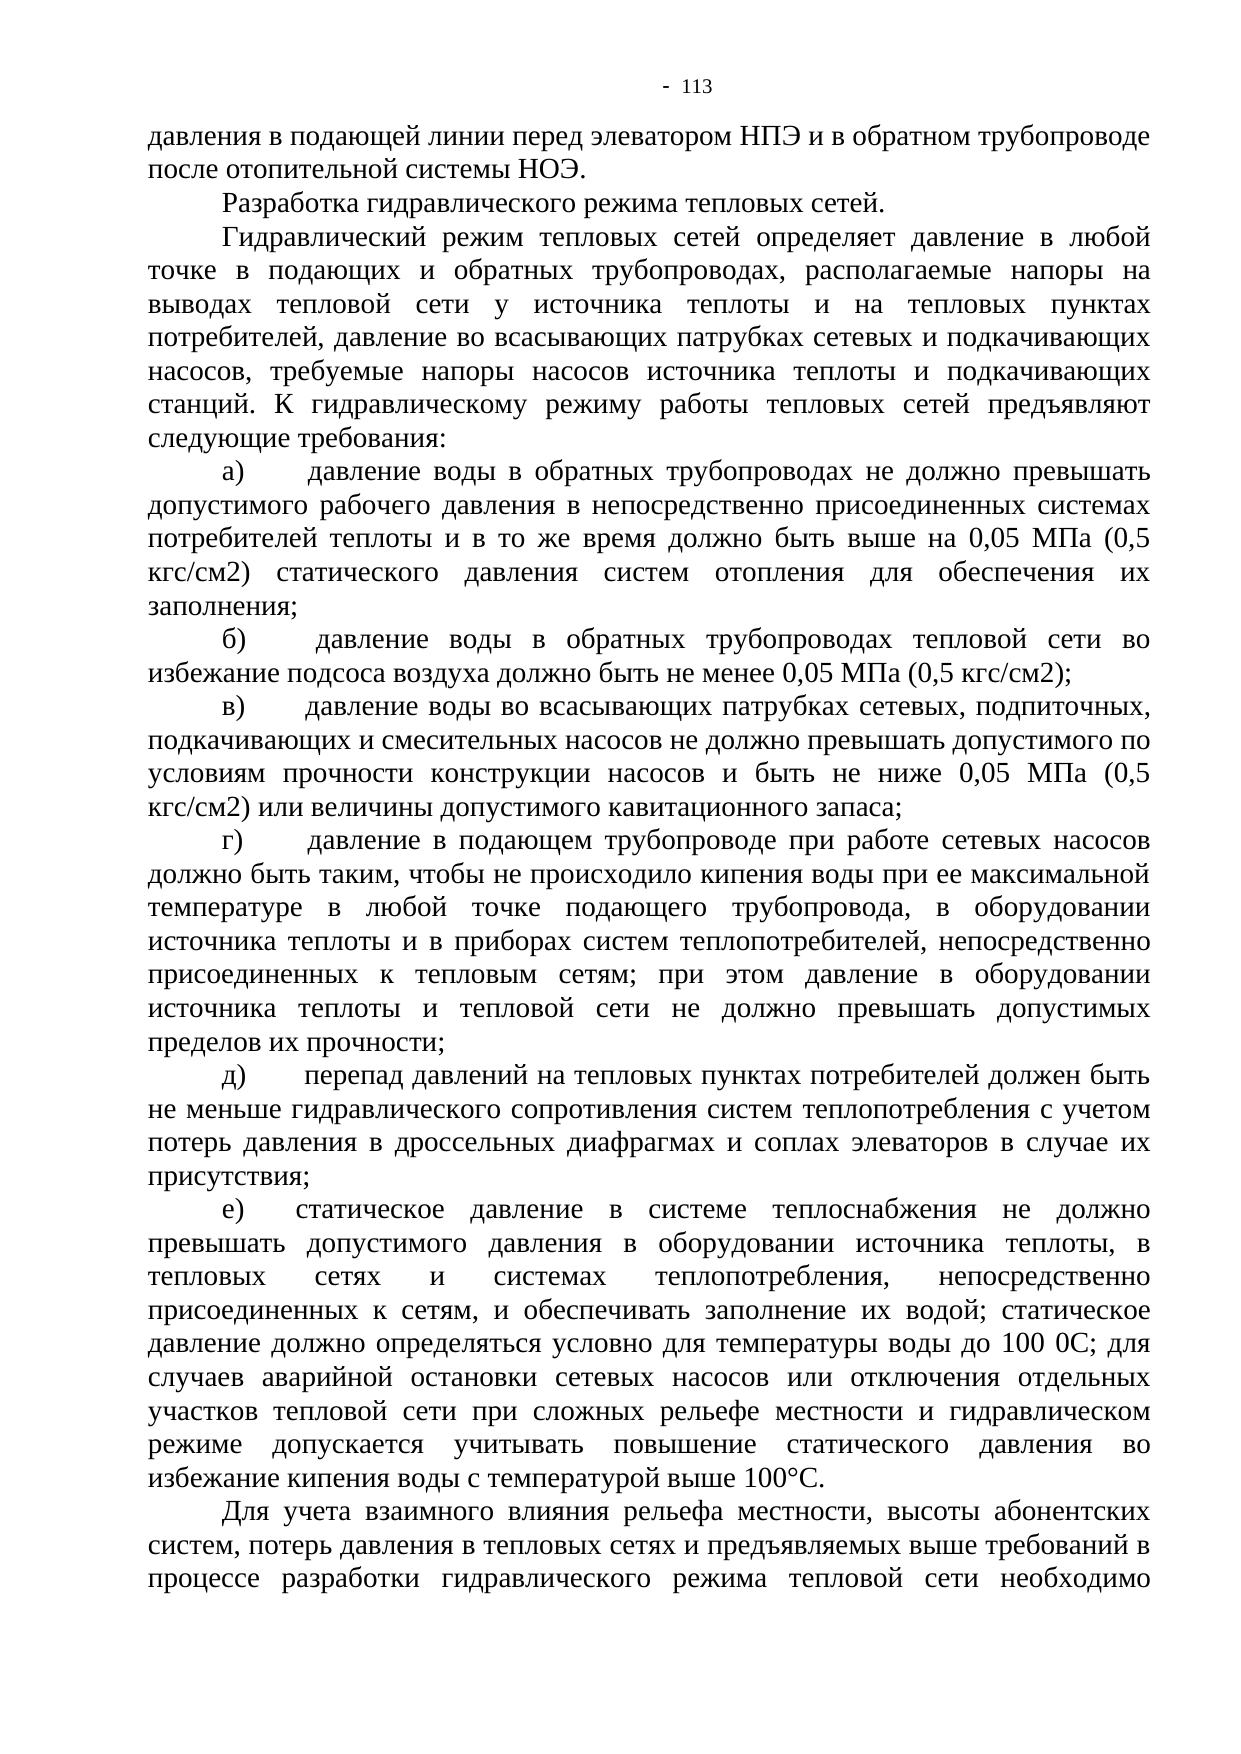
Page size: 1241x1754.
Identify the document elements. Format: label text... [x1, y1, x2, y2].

text г) давление в подающем трубопроводе при работе сетевых насосов должно быть таким, чтобы не происходило кипения воды при ее максимальной температуре в любой точке подающего трубопровода, в оборудовании источника теплоты и в приборах систем теплопотребителей, непосредственно присоединенных к тепловым сетям; при этом давление в оборудовании источника теплоты и тепловой сети не должно превышать допустимых пределов их прочности; [148, 822, 1152, 1057]
text б) давление воды в обратных трубопроводах тепловой сети во избежание подсоса воздуха должно быть не менее 0,05 МПа (0,5 кгс/см2); [148, 621, 1152, 688]
text Разработка гидравлического режима тепловых сетей. [148, 185, 1152, 219]
text а) давление воды в обратных трубопроводах не должно превышать допустимого рабочего давления в непосредственно присоединенных системах потребителей теплоты и в то же время должно быть выше на 0,05 МПа (0,5 кгс/см2) статического давления систем отопления для обеспечения их заполнения; [148, 453, 1152, 621]
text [148, 1493, 1152, 1594]
text в) давление воды во всасывающих патрубках сетевых, подпиточных, подкачивающих и смесительных насосов не должно превышать допустимого по условиям прочности конструкции насосов и быть не ниже 0,05 МПа (0,5 кгс/см2) или величины допустимого кавитационного запаса; [148, 688, 1152, 822]
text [148, 118, 1152, 185]
text д) перепад давлений на тепловых пунктах потребителей должен быть не меньше гидравлического сопротивления систем теплопотребления с учетом потерь давления в дроссельных диафрагмах и соплах элеваторов в случае их присутствия; [148, 1057, 1152, 1191]
text е) статическое давление в системе теплоснабжения не должно превышать допустимого давления в оборудовании источника теплоты, в тепловых сетях и системах теплопотребления, непосредственно присоединенных к сетям, и обеспечивать заполнение их водой; статическое давление должно определяться условно для температуры воды до 100 0С; для случаев аварийной остановки сетевых насосов или отключения отдельных участков тепловой сети при сложных рельефе местности и гидравлическом режиме допускается учитывать повышение статического давления во избежание кипения воды с температурой выше 100°С. [148, 1191, 1152, 1493]
text Гидравлический режим тепловых сетей определяет давление в любой точке в подающих и обратных трубопроводах, располагаемые напоры на выводах тепловой сети у источника теплоты и на тепловых пунктах потребителей, давление во всасывающих патрубках сетевых и подкачивающих насосов, требуемые напоры насосов источника теплоты и подкачивающих станций. К гидравлическому режиму работы тепловых сетей предъявляют следующие требования: [148, 219, 1152, 453]
